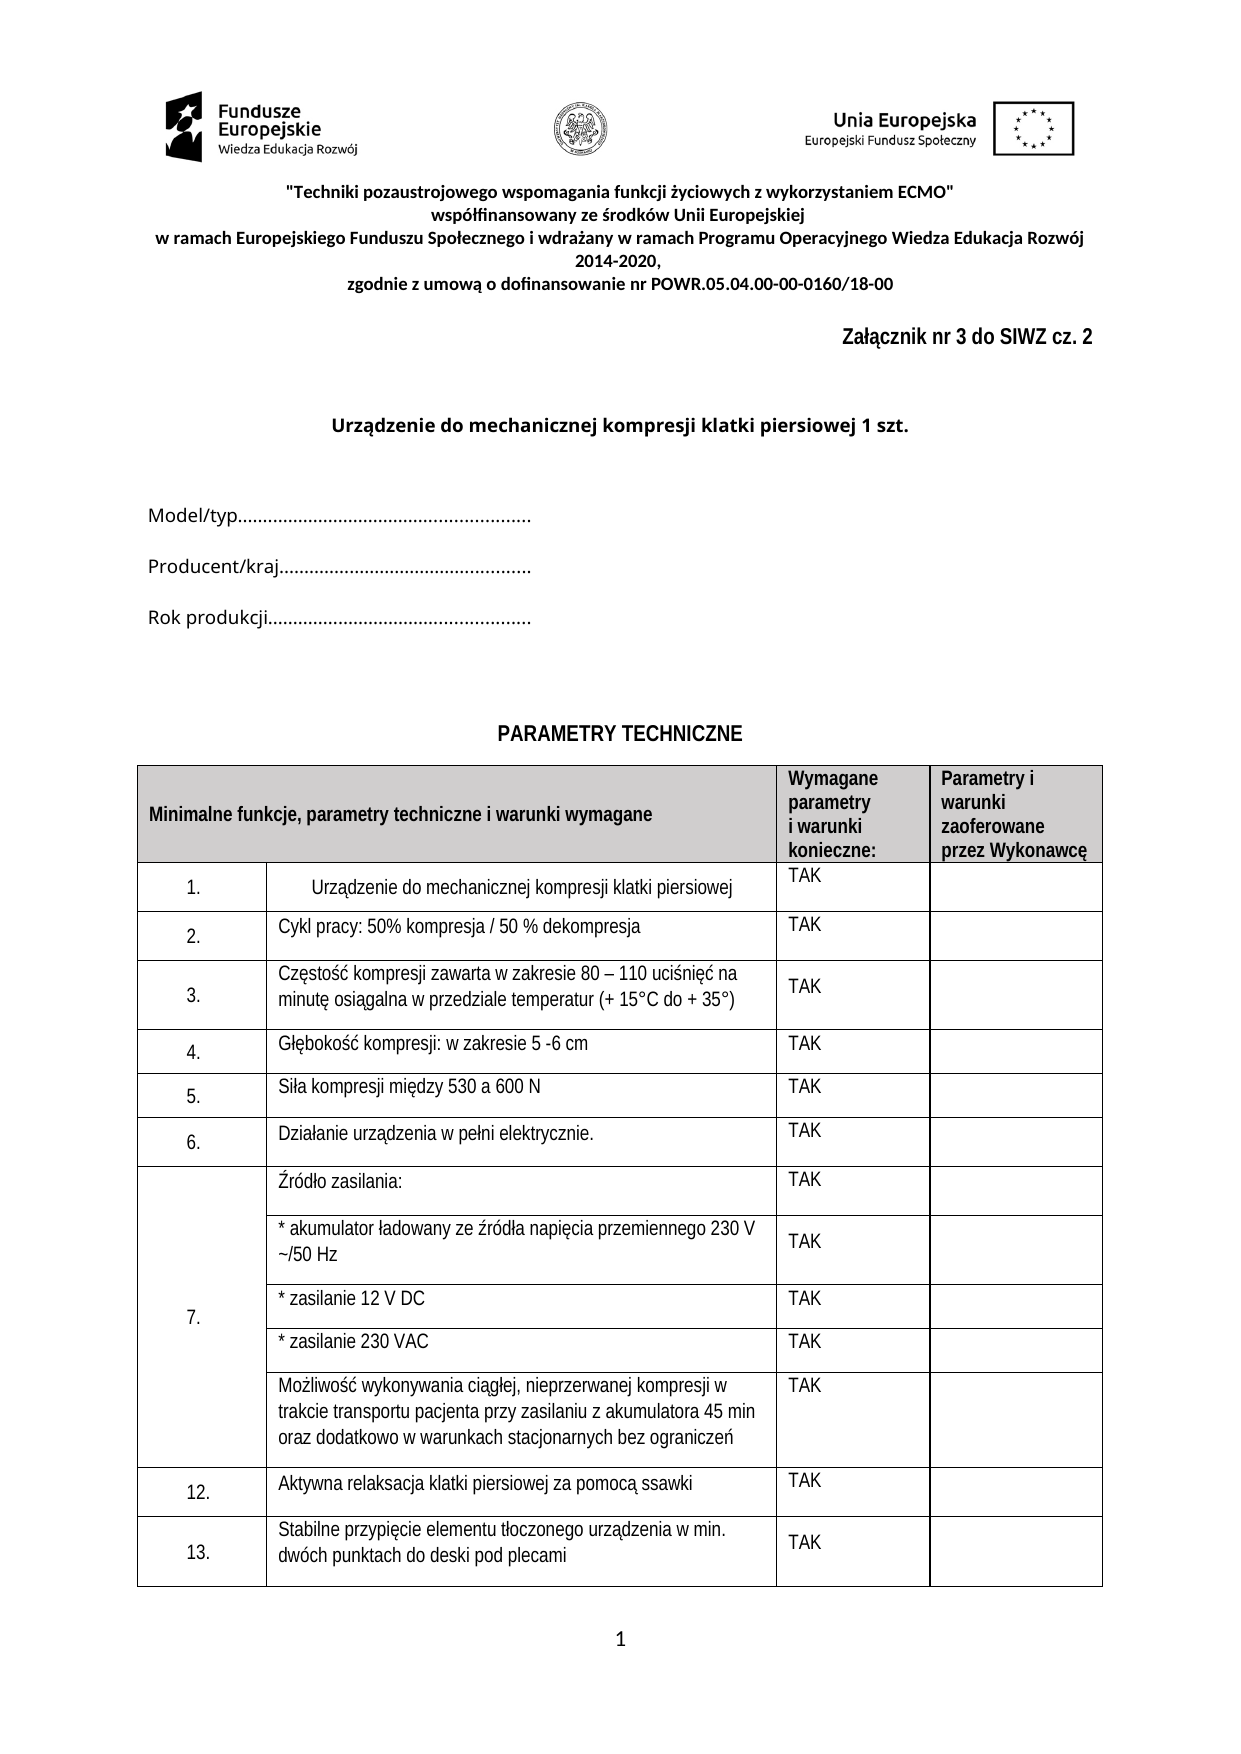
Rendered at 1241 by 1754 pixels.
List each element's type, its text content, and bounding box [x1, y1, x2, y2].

table_cell Siła kompresji między 530 a 600 N [267, 1074, 776, 1117]
table_cell Stabilne przypięcie elementu tłoczonego urządzenia w min. dwóch punktach do deski pod plecami [267, 1517, 776, 1586]
table_cell * akumulator ładowany ze źródła napięcia przemiennego 230 V ~/50 Hz [267, 1216, 776, 1284]
table_cell [138, 912, 266, 960]
table_cell [931, 1030, 1102, 1073]
text Rok produkcji [148, 604, 1093, 630]
table_cell Źródło zasilania: [267, 1167, 776, 1215]
table_cell Aktywna relaksacja klatki piersiowej za pomocą ssawki [267, 1468, 776, 1516]
table_cell [138, 1074, 266, 1117]
table_cell [138, 1517, 266, 1586]
table_cell TAK [777, 863, 929, 911]
table_cell Cykl pracy: 50% kompresja / 50 % dekompresja [267, 912, 776, 960]
table_header Wymagane parametry i warunki konieczne: [777, 766, 929, 862]
table_cell [931, 1373, 1102, 1467]
table_cell [138, 1167, 266, 1467]
table_cell [931, 1468, 1102, 1516]
table_cell [931, 1517, 1102, 1586]
text Producent/kraj [148, 553, 1093, 579]
table_cell [931, 863, 1102, 911]
table_cell [138, 1030, 266, 1073]
table_cell Działanie urządzenia w pełni elektrycznie. [267, 1118, 776, 1166]
table_cell [931, 1216, 1102, 1284]
table_cell TAK [777, 961, 929, 1029]
table_cell Głębokość kompresji: w zakresie 5 -6 cm [267, 1030, 776, 1073]
table_cell * zasilanie 230 VAC [267, 1329, 776, 1372]
table_cell TAK [777, 1118, 929, 1166]
table_cell [931, 1118, 1102, 1166]
table_cell Urządzenie do mechanicznej kompresji klatki piersiowej [267, 863, 776, 911]
table_cell [931, 961, 1102, 1029]
table_cell TAK [777, 1167, 929, 1215]
text PARAMETRY TECHNICZNE [148, 720, 1093, 746]
table_header Parametry i warunki zaoferowane przez Wykonawcę [931, 766, 1102, 862]
table_cell TAK [777, 1216, 929, 1284]
table_cell Możliwość wykonywania ciągłej, nieprzerwanej kompresji w trakcie transportu pacjenta przy zasilaniu z akumulatora 45 min oraz dodatkowo w warunkach stacjonarnych bez ograniczeń [267, 1373, 776, 1467]
text Załącznik nr 3 do SIWZ cz. 2 [148, 323, 1093, 349]
table_cell TAK [777, 1517, 929, 1586]
table_header Minimalne funkcje, parametry techniczne i warunki wymagane [138, 766, 776, 862]
table_cell Częstość kompresji zawarta w zakresie 80 – 110 uciśnięć na minutę osiągalna w przedziale temperatur (+ 15°C do + 35°) [267, 961, 776, 1029]
table_cell TAK [777, 1030, 929, 1073]
table_cell [138, 1468, 266, 1516]
text Urządzenie do mechanicznej kompresji klatki piersiowej 1 szt. [148, 413, 1093, 438]
table_cell [931, 1074, 1102, 1117]
text Model/typ [148, 502, 1093, 528]
table_cell TAK [777, 912, 929, 960]
table_cell [931, 1329, 1102, 1372]
table_cell [138, 961, 266, 1029]
table_cell TAK [777, 1373, 929, 1467]
table_cell [931, 912, 1102, 960]
table_cell TAK [777, 1074, 929, 1117]
table_cell [931, 1167, 1102, 1215]
table_cell [138, 863, 266, 911]
table_cell TAK [777, 1468, 929, 1516]
table_cell TAK [777, 1285, 929, 1328]
table_cell [931, 1285, 1102, 1328]
table_cell * zasilanie 12 V DC [267, 1285, 776, 1328]
table_cell TAK [777, 1329, 929, 1372]
table_cell [138, 1118, 266, 1166]
picture [148, 73, 1092, 180]
